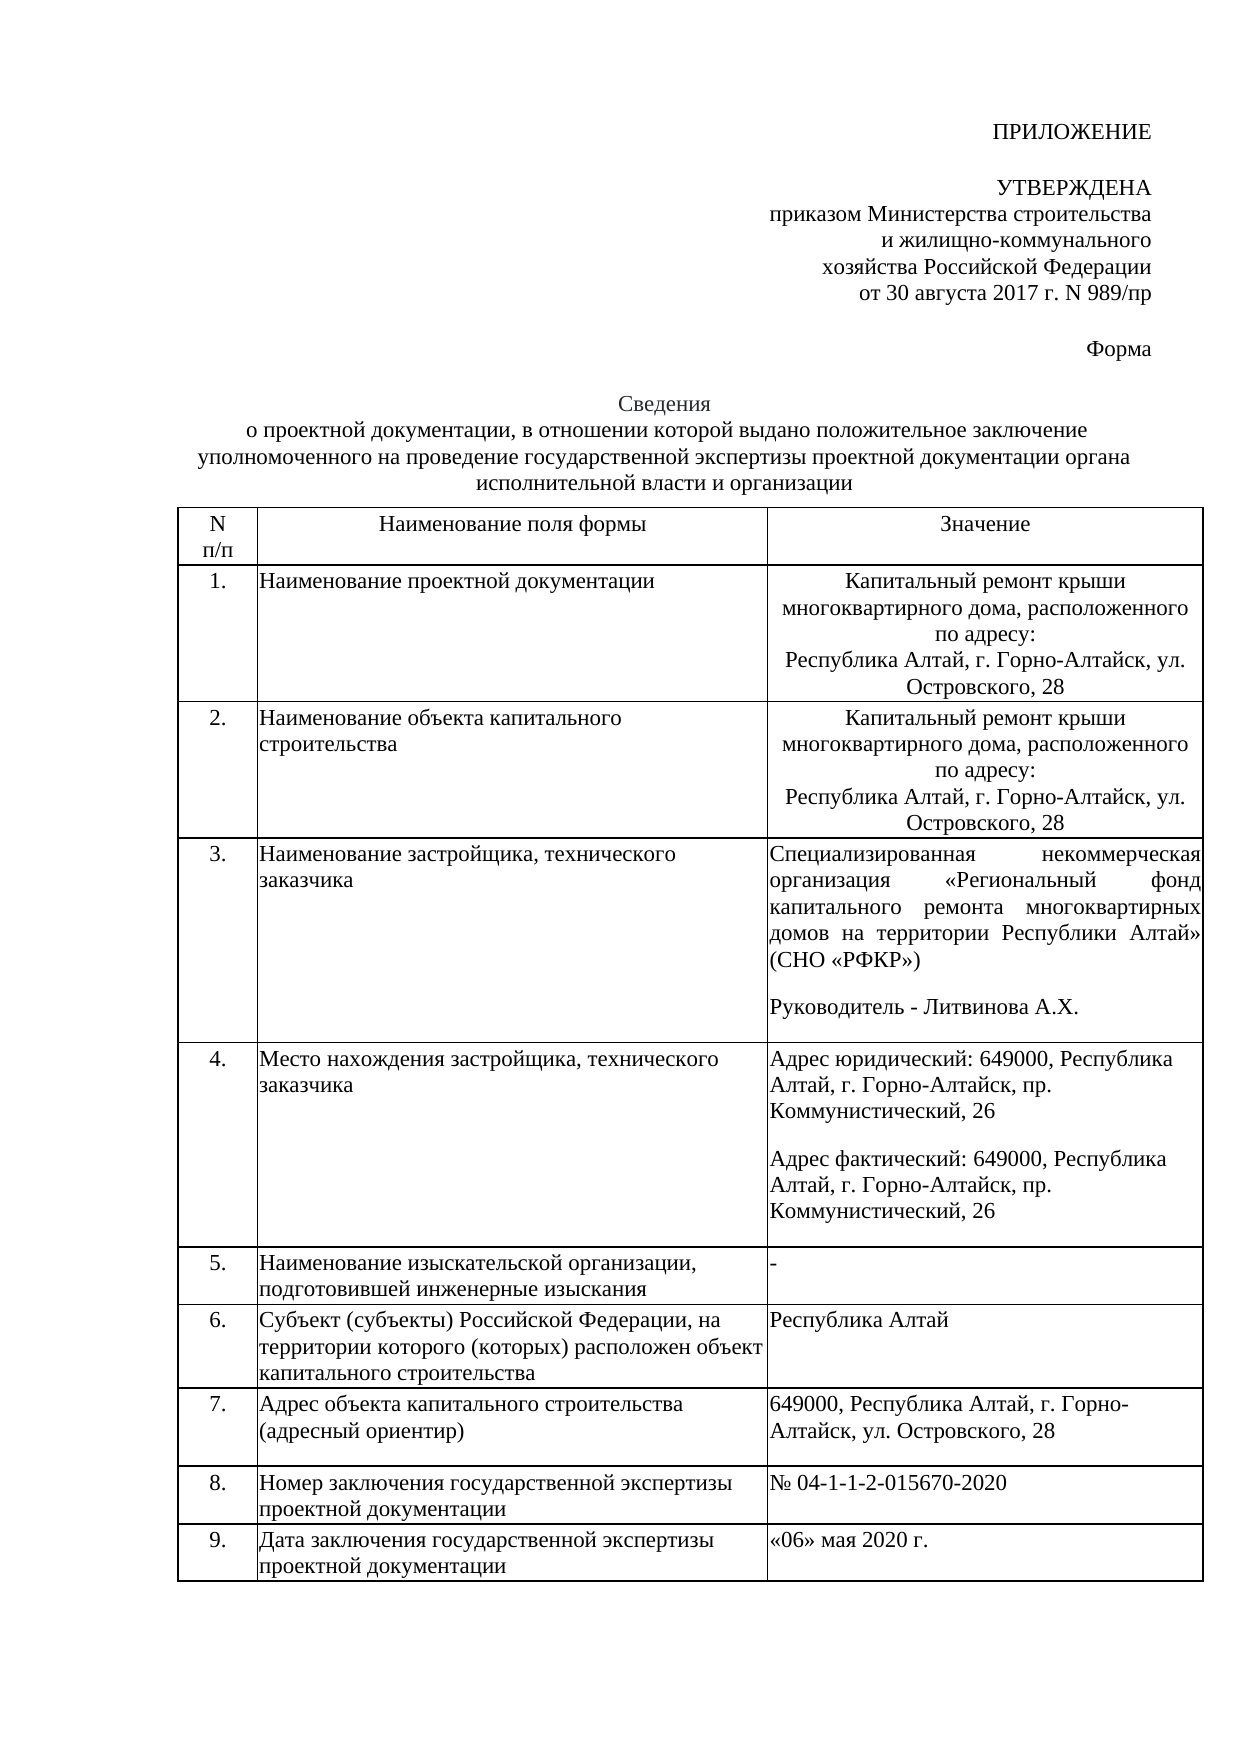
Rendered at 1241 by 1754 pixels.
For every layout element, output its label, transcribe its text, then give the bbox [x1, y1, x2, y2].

text Форма [177, 334, 1152, 361]
table_cell № 04-1-1-2-015670-2020 [768, 1467, 1202, 1523]
table_cell 8. [179, 1467, 257, 1523]
table_header Значение [768, 508, 1202, 564]
table_cell Адрес объекта капитального строительства (адресный ориентир) [258, 1389, 767, 1465]
table_cell Адрес юридический: 649000, Республика Алтай, г. Горно-Алтайск, пр. Коммунистический, 26 Адрес фактический: 649000, Республика Алтай, г. Горно-Алтайск, пр. Коммунистический, 26 [768, 1043, 1202, 1246]
table_cell Субъект (субъекты) Российской Федерации, на территории которого (которых) расположен объект капитального строительства [258, 1305, 767, 1387]
table_cell Номер заключения государственной экспертизы проектной документации [258, 1467, 767, 1523]
table_cell Наименование объекта капитального строительства [258, 702, 767, 837]
table_header Наименование поля формы [258, 508, 767, 564]
table_cell Место нахождения застройщика, технического заказчика [258, 1043, 767, 1246]
table_cell 4. [179, 1043, 257, 1246]
table_cell Наименование изыскательской организации, подготовившей инженерные изыскания [258, 1248, 767, 1303]
table_cell - [768, 1248, 1202, 1303]
table_cell 7. [179, 1389, 257, 1465]
table_cell Капитальный ремонт крыши многоквартирного дома, расположенного по адресу: Республика Алтай, г. Горно-Алтайск, ул. Островского, 28 [768, 702, 1202, 837]
text УТВЕРЖДЕНА приказом Министерства строительства и жилищно-коммунального хозяйства Российской Федерации от 30 августа 2017 г. N 989/пр [177, 174, 1152, 305]
table_cell 5. [179, 1248, 257, 1303]
table_cell Капитальный ремонт крыши многоквартирного дома, расположенного по адресу: Республика Алтай, г. Горно-Алтайск, ул. Островского, 28 [768, 566, 1202, 701]
table_cell 2. [179, 702, 257, 837]
subtitle Сведения о проектной документации, в отношении которой выдано положительное заключение уполномоченного на проведение государственной экспертизы проектной документации органа исполнительной власти и организации [177, 390, 1152, 496]
table_cell 3. [179, 839, 257, 1042]
table_cell 649000, Республика Алтай, г. Горно-Алтайск, ул. Островского, 28 [768, 1389, 1202, 1465]
table_cell 6. [179, 1305, 257, 1387]
table_cell Наименование проектной документации [258, 566, 767, 701]
table_cell «06» мая 2020 г. [768, 1525, 1202, 1580]
table_header N п/п [179, 508, 257, 564]
table_cell Специализированная некоммерческая организация «Региональный фонд капитального ремонта многоквартирных домов на территории Республики Алтай» (СНО «РФКР») Руководитель - Литвинова А.Х. [768, 839, 1202, 1042]
table_cell Наименование застройщика, технического заказчика [258, 839, 767, 1042]
table_cell Республика Алтай [768, 1305, 1202, 1387]
table_cell Дата заключения государственной экспертизы проектной документации [258, 1525, 767, 1580]
text ПРИЛОЖЕНИЕ [177, 118, 1152, 144]
table_cell 1. [179, 566, 257, 701]
table_cell 9. [179, 1525, 257, 1580]
